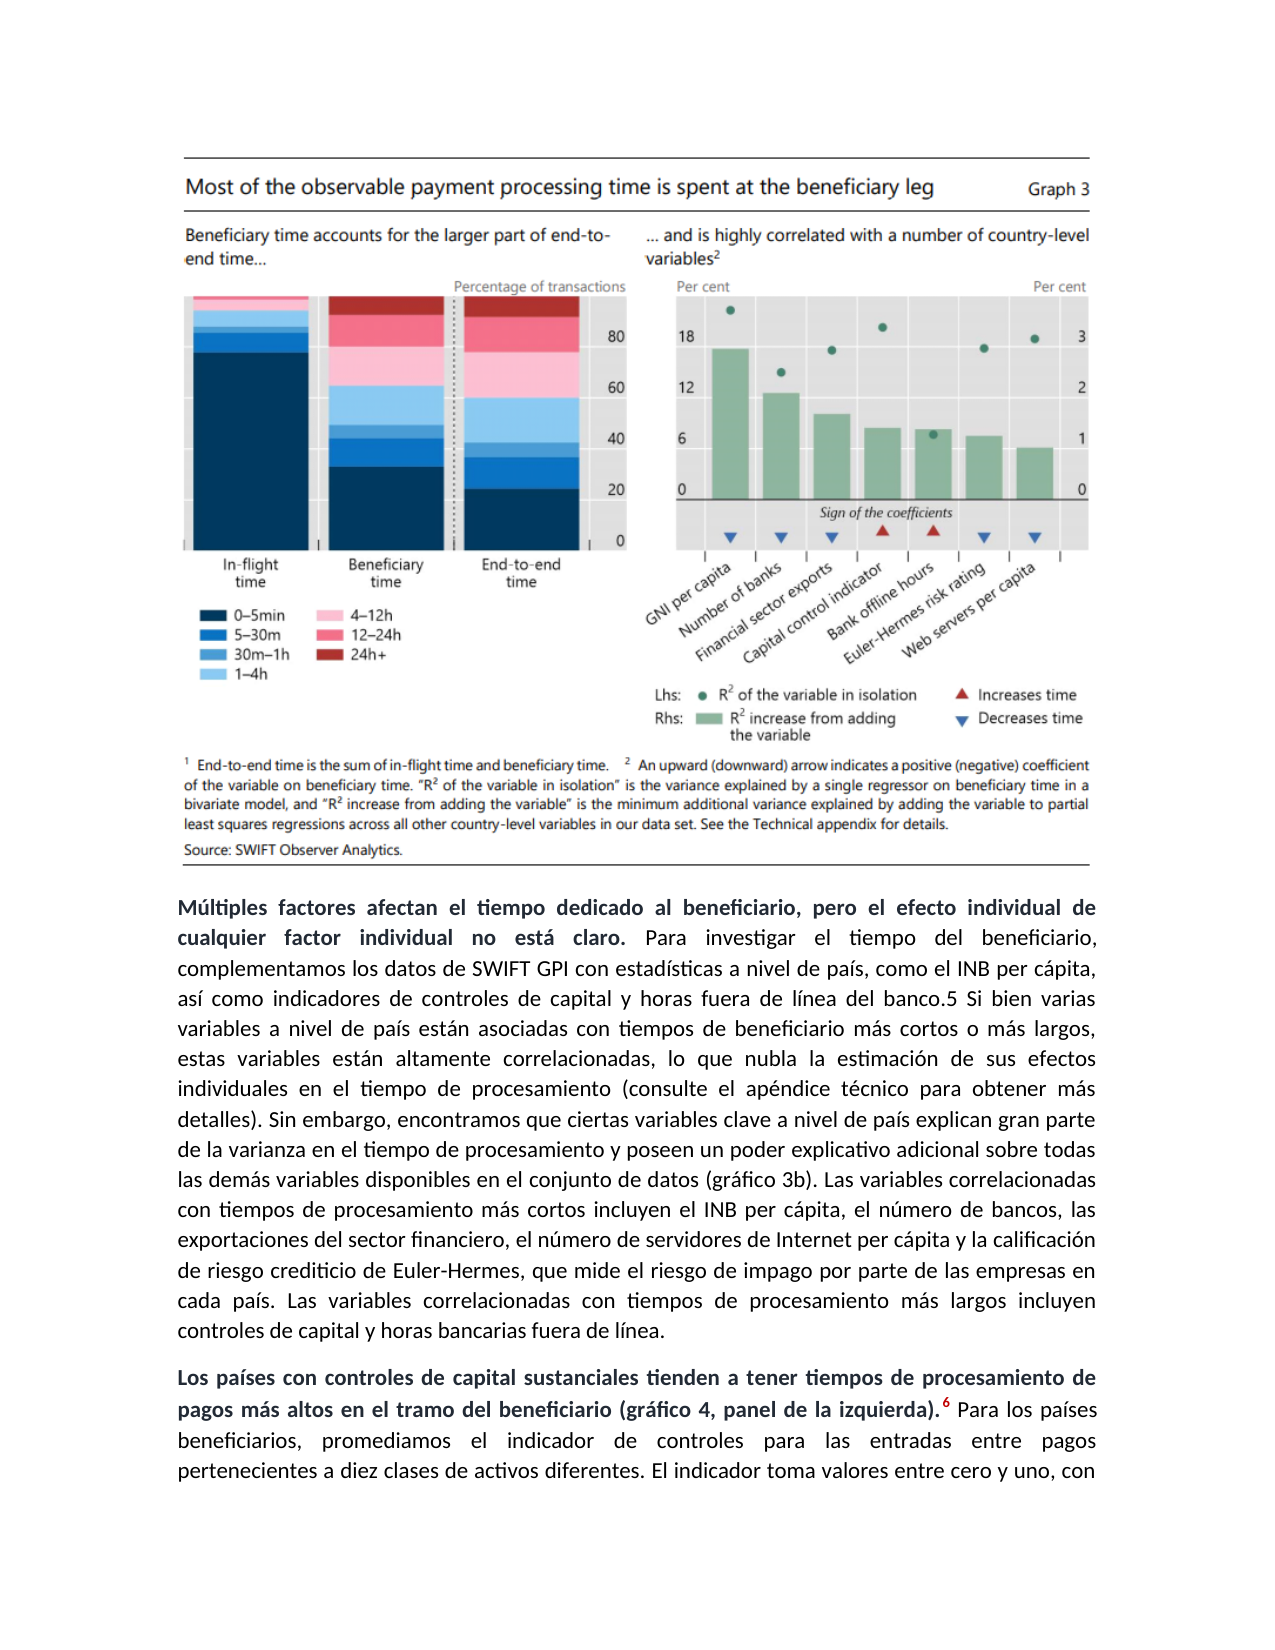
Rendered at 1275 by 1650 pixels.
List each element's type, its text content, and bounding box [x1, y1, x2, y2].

text Múltiples factores afectan el tiempo dedicado al beneficiario, pero el efecto individual de cualquier factor individual no está claro. Para investigar el tiempo del beneficiario, complementamos los datos de SWIFT GPI con estadísticas a nivel de país, como el INB per cápita, así como indicadores de controles de capital y horas fuera de línea del banco.5 Si bien varias variables a nivel de país están asociadas con tiempos de beneficiario más cortos o más largos, estas variables están altamente correlacionadas, lo que nubla la estimación de sus efectos individuales en el tiempo de procesamiento (consulte el apéndice técnico para obtener más detalles). Sin embargo, encontramos que ciertas variables clave a nivel de país explican gran parte de la varianza en el tiempo de procesamiento y poseen un poder explicativo adicional sobre todas las demás variables disponibles en el conjunto de datos (gráfico 3b). Las variables correlacionadas con tiempos de procesamiento más cortos incluyen el INB per cápita, el número de bancos, las exportaciones del sector financiero, el número de servidores de Internet per cápita y la calificación de riesgo crediticio de Euler-Hermes, que mide el riesgo de impago por parte de las empresas en cada país. Las variables correlacionadas con tiempos de procesamiento más largos incluyen controles de capital y horas bancarias fuera de línea. [177, 893, 1098, 1344]
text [177, 1363, 1098, 1484]
picture [177, 147, 1098, 875]
